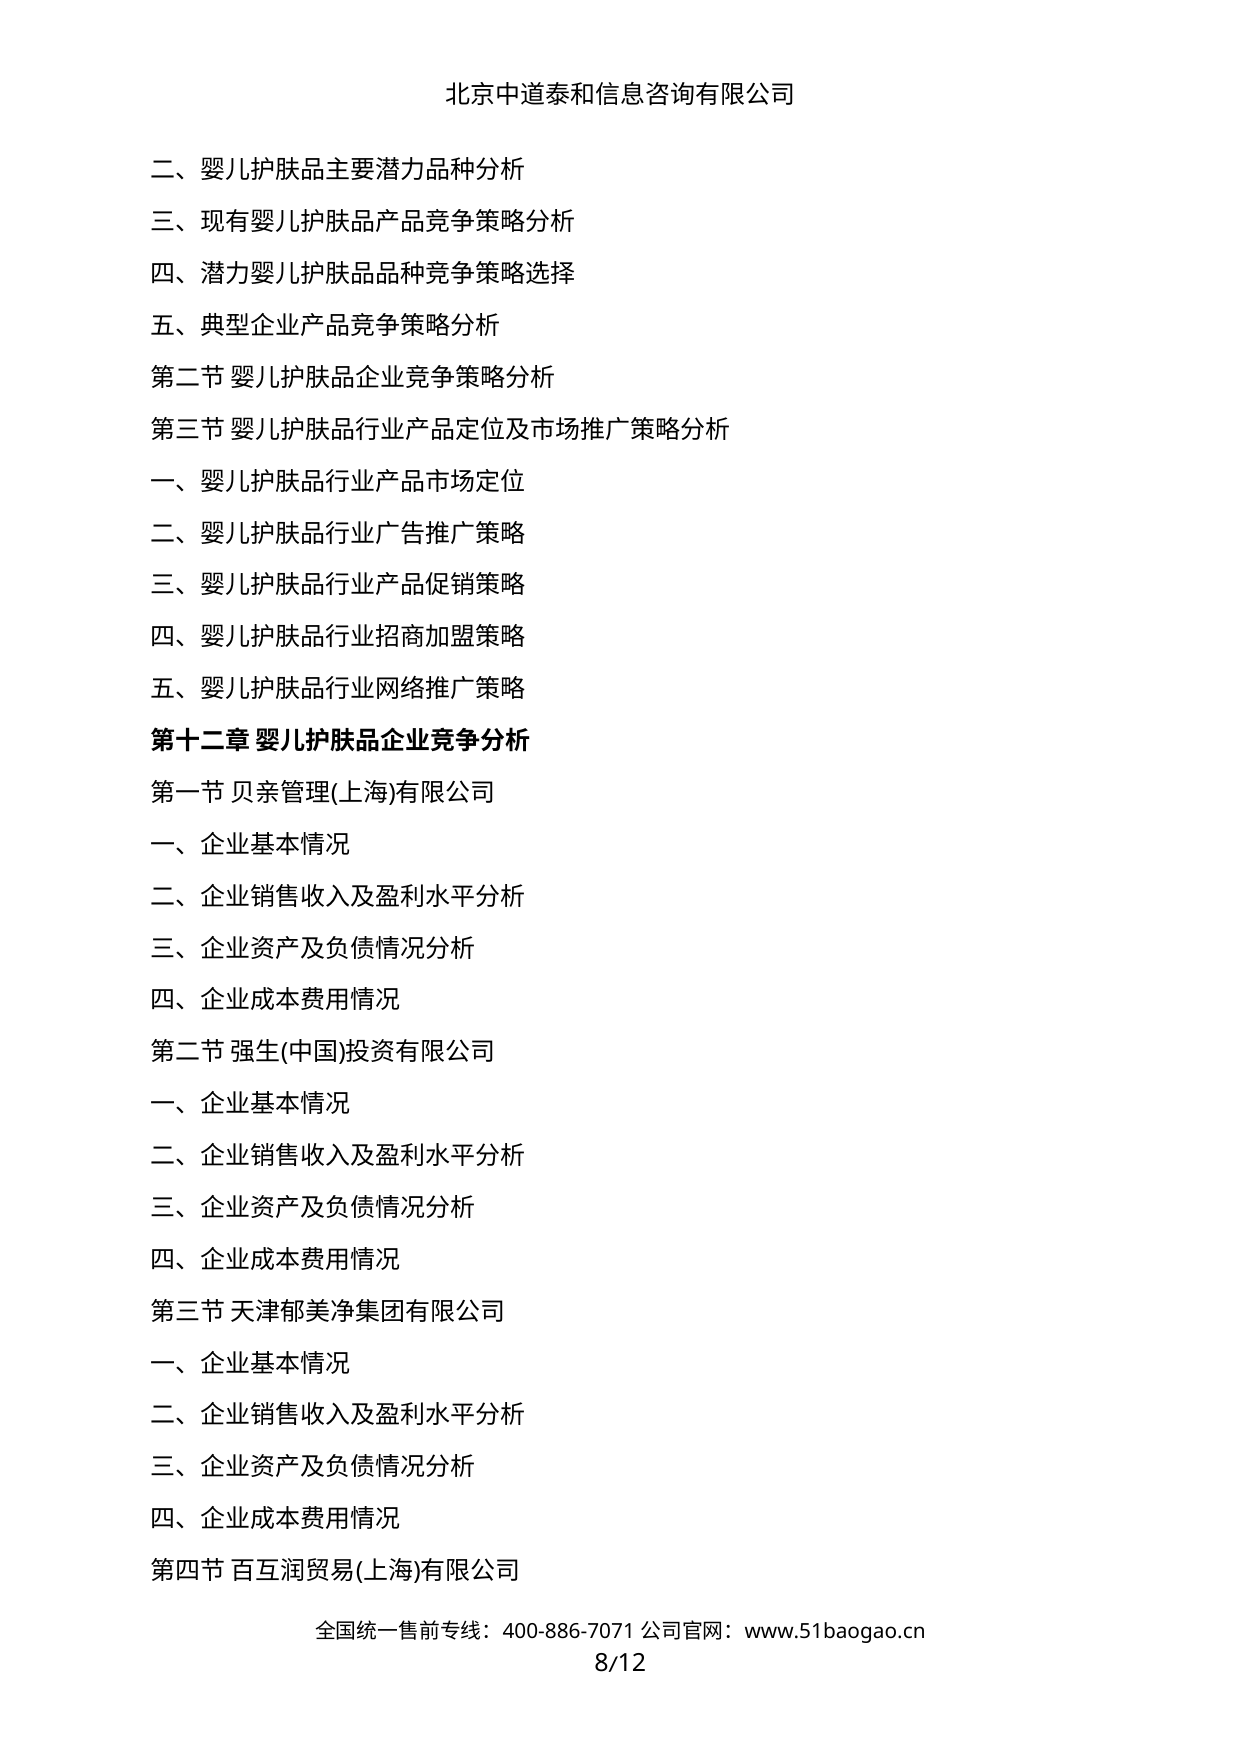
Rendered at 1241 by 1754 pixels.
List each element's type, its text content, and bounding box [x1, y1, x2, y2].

text 五、婴儿护肤品行业网络推广策略 [150, 669, 1090, 705]
text 二、婴儿护肤品行业广告推广策略 [150, 513, 1090, 549]
text 三、企业资产及负债情况分析 [150, 1447, 1090, 1483]
text 二、婴儿护肤品主要潜力品种分析 [150, 150, 1090, 186]
text 四、企业成本费用情况 [150, 1499, 1090, 1535]
text 一、婴儿护肤品行业产品市场定位 [150, 461, 1090, 497]
text 四、企业成本费用情况 [150, 1239, 1090, 1276]
text 一、企业基本情况 [150, 824, 1090, 861]
text 四、潜力婴儿护肤品品种竞争策略选择 [150, 254, 1090, 290]
text 第十二章 婴儿护肤品企业竞争分析 [150, 721, 1090, 757]
text 三、婴儿护肤品行业产品促销策略 [150, 565, 1090, 601]
text 一、企业基本情况 [150, 1084, 1090, 1120]
text 三、企业资产及负债情况分析 [150, 1187, 1090, 1224]
text 四、企业成本费用情况 [150, 980, 1090, 1016]
text 二、企业销售收入及盈利水平分析 [150, 876, 1090, 912]
text 第三节 婴儿护肤品行业产品定位及市场推广策略分析 [150, 409, 1090, 446]
text 一、企业基本情况 [150, 1343, 1090, 1379]
text 第一节 贝亲管理(上海)有限公司 [150, 772, 1090, 809]
text 三、企业资产及负债情况分析 [150, 928, 1090, 964]
text 五、典型企业产品竞争策略分析 [150, 306, 1090, 342]
text 四、婴儿护肤品行业招商加盟策略 [150, 617, 1090, 653]
text 第四节 百互润贸易(上海)有限公司 [150, 1551, 1090, 1587]
text 第二节 婴儿护肤品企业竞争策略分析 [150, 357, 1090, 394]
text 二、企业销售收入及盈利水平分析 [150, 1395, 1090, 1431]
text 三、现有婴儿护肤品产品竞争策略分析 [150, 202, 1090, 238]
text 二、企业销售收入及盈利水平分析 [150, 1136, 1090, 1172]
text 第二节 强生(中国)投资有限公司 [150, 1032, 1090, 1068]
text 第三节 天津郁美净集团有限公司 [150, 1291, 1090, 1327]
